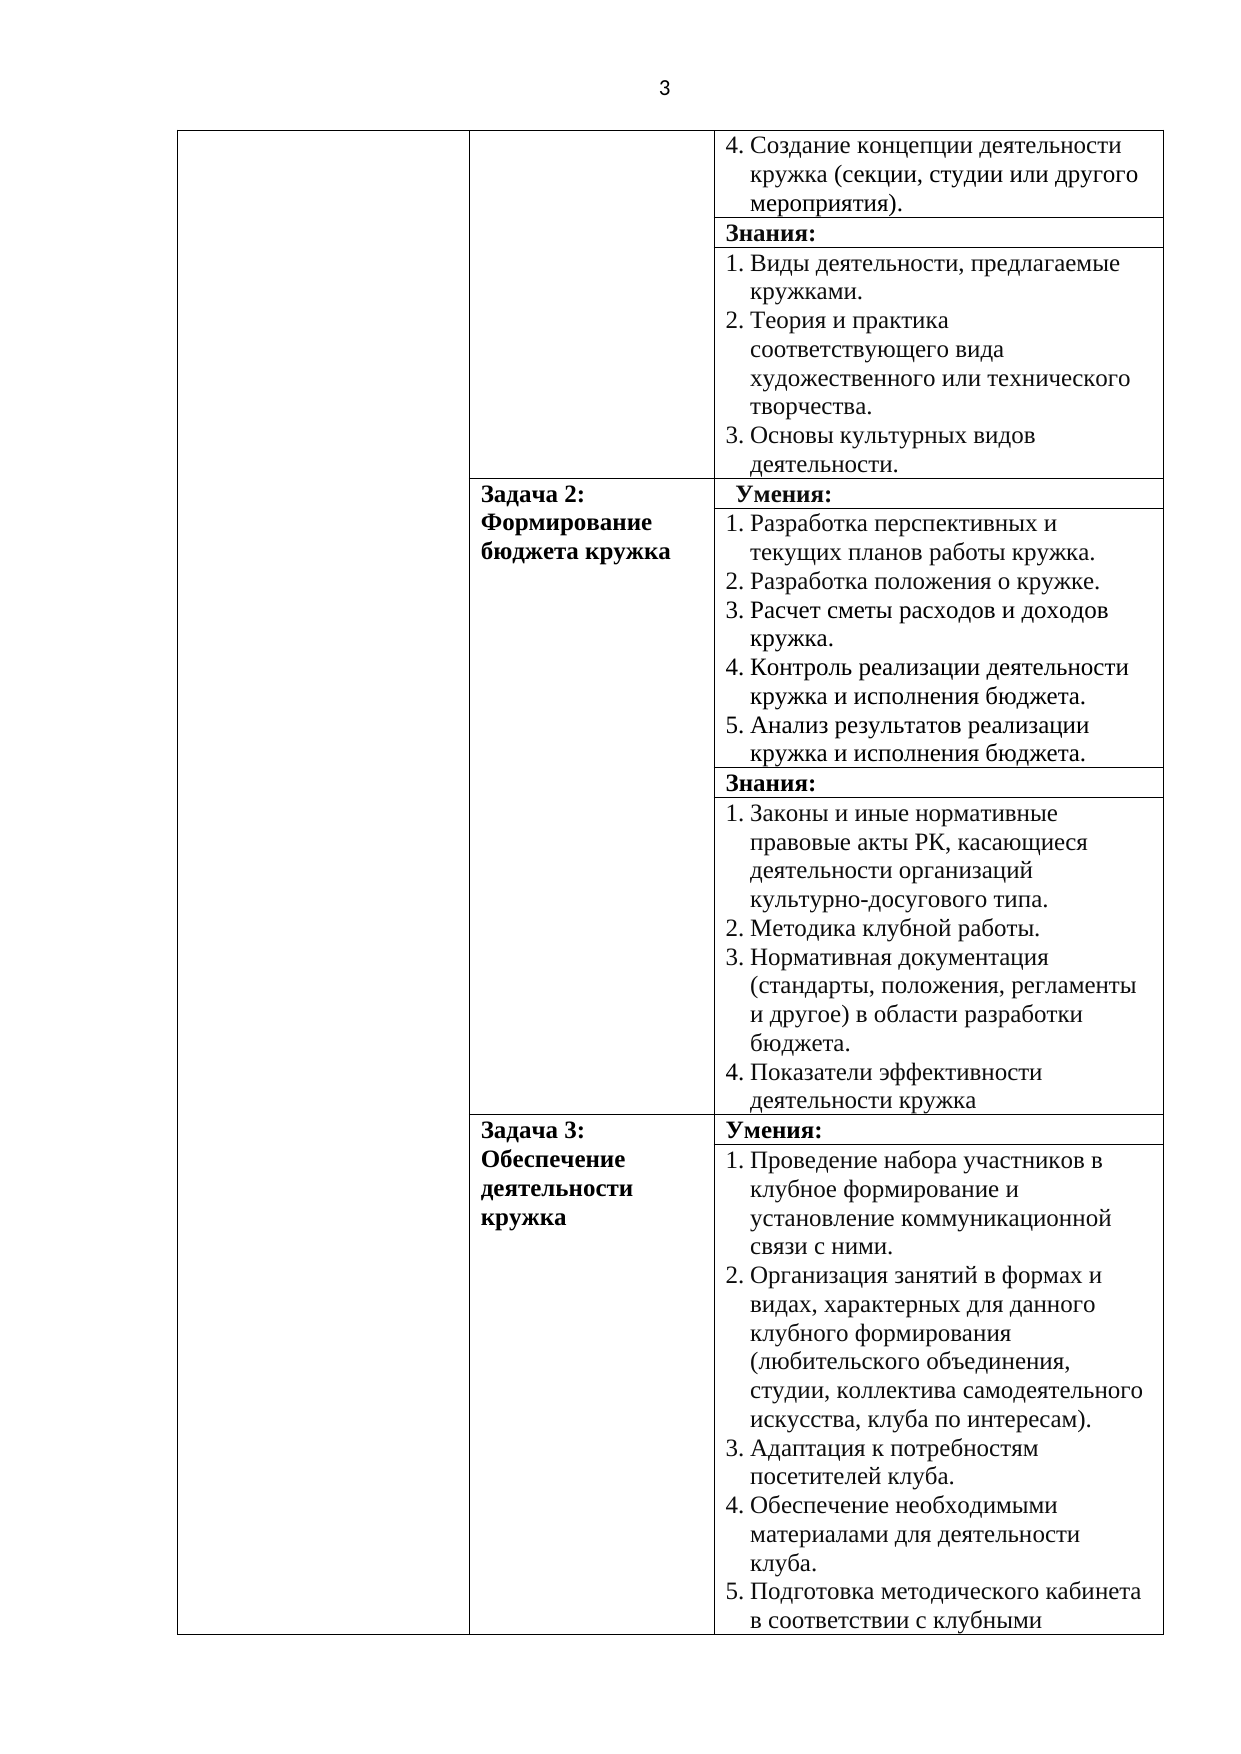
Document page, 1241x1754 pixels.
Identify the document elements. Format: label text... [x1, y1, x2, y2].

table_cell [715, 131, 1163, 217]
table_cell Умения: [715, 479, 1163, 507]
table_cell Разработка перспективных и текущих планов работы кружка. Разработка положения о кружке. Расчет сметы расходов и доходов кружка. Контроль реализации деятельности кружка и исполнения бюджета. Анализ результатов реализации кружка и исполнения бюджета. [715, 509, 1163, 767]
table_cell Задача 3: Обеспечение деятельности кружка [470, 1115, 714, 1634]
table_cell Знания: [715, 218, 1163, 247]
table_cell Задача 2: Формирование бюджета кружка [470, 479, 714, 1114]
table_cell Знания: [715, 768, 1163, 797]
table_cell Умения: [715, 1115, 1163, 1144]
table_cell Виды деятельности, предлагаемые кружками. Теория и практика соответствующего вида художественного или технического творчества. Основы культурных видов деятельности. [715, 248, 1163, 478]
table_cell Законы и иные нормативные правовые акты РК, касающиеся деятельности организаций культурно-досугового типа. Методика клубной работы. Нормативная документация (стандарты, положения, регламенты и другое) в области разработки бюджета. Показатели эффективности деятельности кружка [715, 798, 1163, 1114]
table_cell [715, 1145, 1163, 1634]
